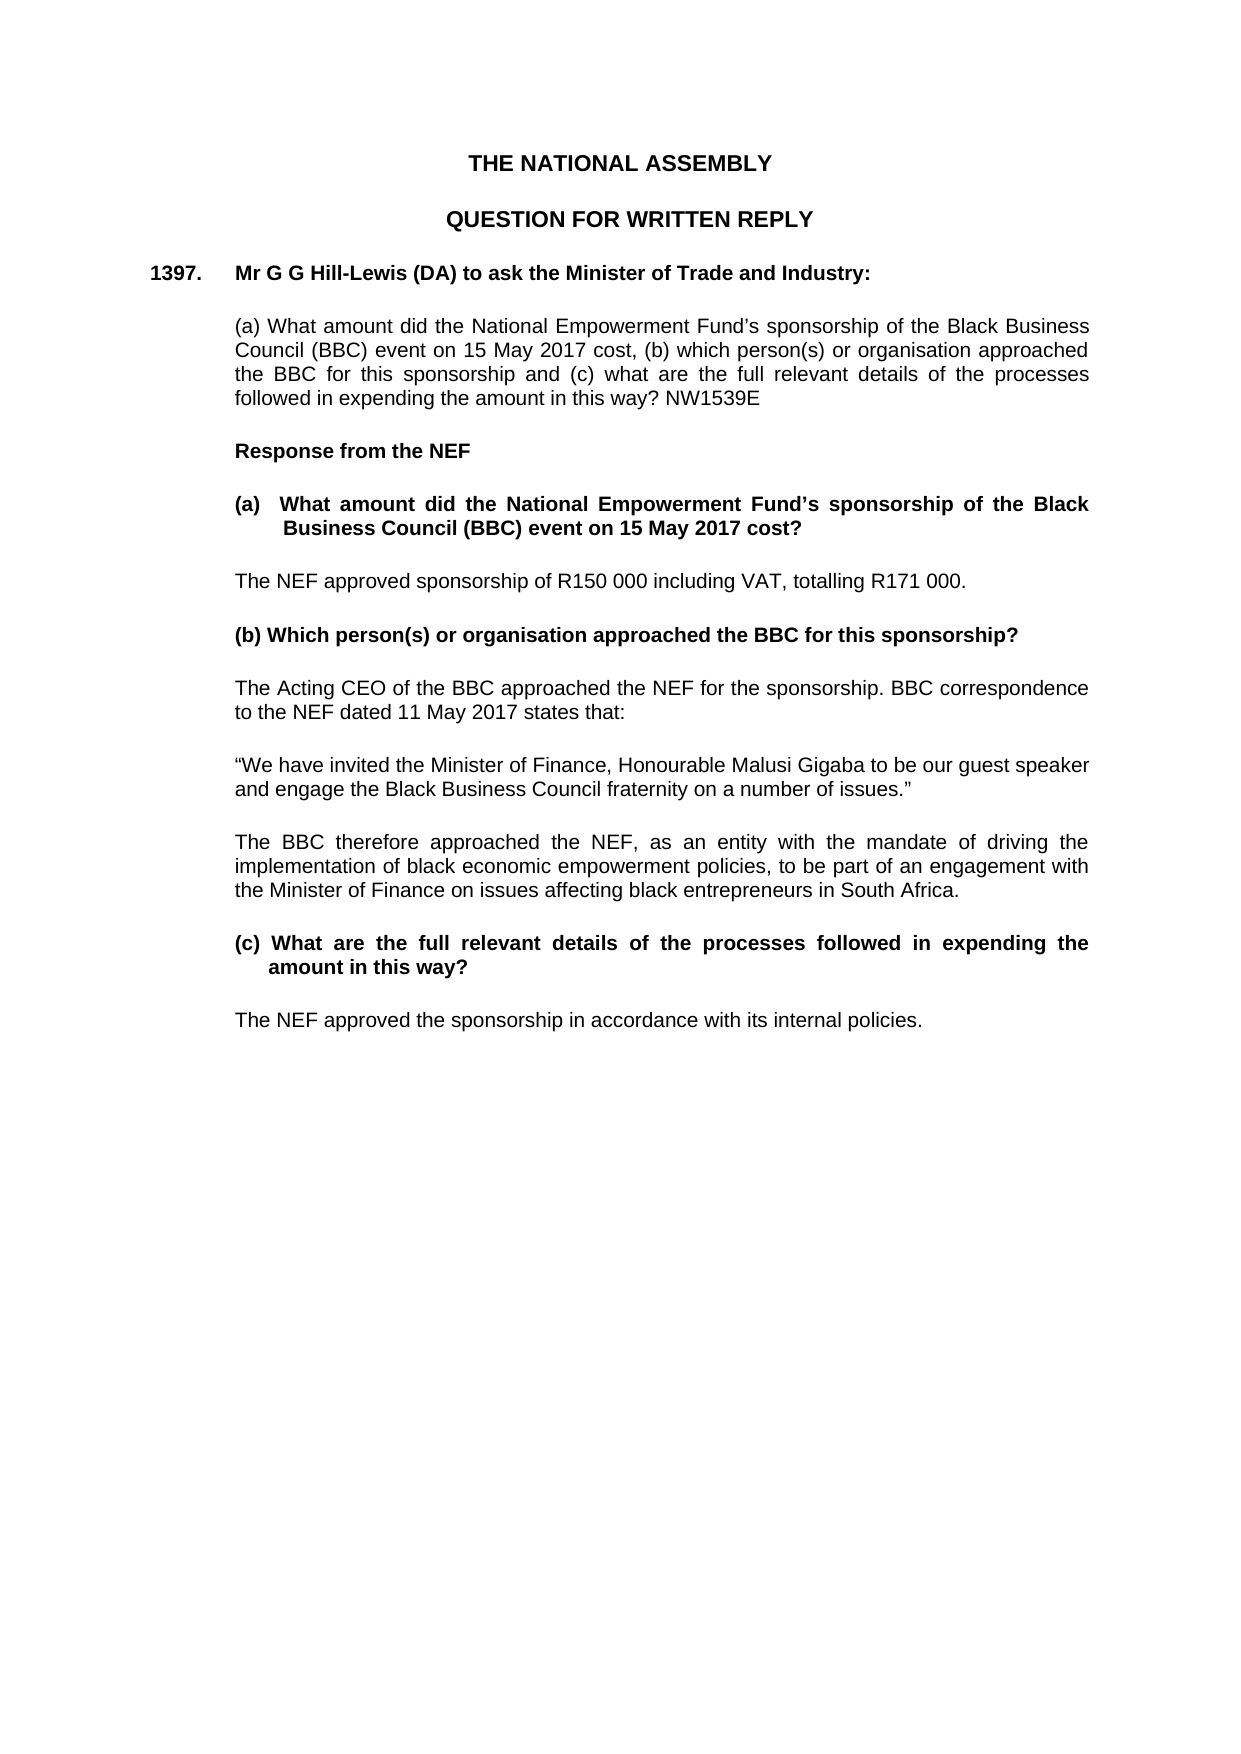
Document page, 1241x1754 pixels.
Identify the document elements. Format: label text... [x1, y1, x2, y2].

text QUESTION FOR WRITTEN REPLY [150, 206, 1090, 232]
text (a) What amount did the National Empowerment Fund’s sponsorship of the Black Business Council (BBC) event on 15 May 2017 cost? [234, 492, 1090, 540]
text The Acting CEO of the BBC approached the NEF for the sponsorship. BBC correspondence to the NEF dated 11 May 2017 states that: [234, 676, 1090, 723]
text (b) Which person(s) or organisation approached the BBC for this sponsorship? [234, 622, 1090, 646]
text The NEF approved the sponsorship in accordance with its internal policies. [234, 1008, 1090, 1032]
text Response from the NEF [234, 439, 1090, 463]
text (c) What are the full relevant details of the processes followed in expending the amount in this way? [234, 931, 1090, 979]
text The NEF approved sponsorship of R150 000 including VAT, totalling R171 000. [234, 569, 1090, 593]
text 1397. Mr G G Hill-Lewis (DA) to ask the Minister of Trade and Industry: [150, 261, 1090, 285]
text The BBC therefore approached the NEF, as an entity with the mandate of driving the implementation of black economic empowerment policies, to be part of an engagement with the Minister of Finance on issues affecting black entrepreneurs in South Africa. [234, 830, 1090, 902]
text (a) What amount did the National Empowerment Fund’s sponsorship of the Black Business Council (BBC) event on 15 May 2017 cost, (b) which person(s) or organisation approached the BBC for this sponsorship and (c) what are the full relevant details of the processes followed in expending the amount in this way? NW1539E [234, 314, 1090, 410]
text THE NATIONAL ASSEMBLY [150, 150, 1090, 176]
text “We have invited the Minister of Finance, Honourable Malusi Gigaba to be our guest speaker and engage the Black Business Council fraternity on a number of issues.” [234, 753, 1090, 801]
